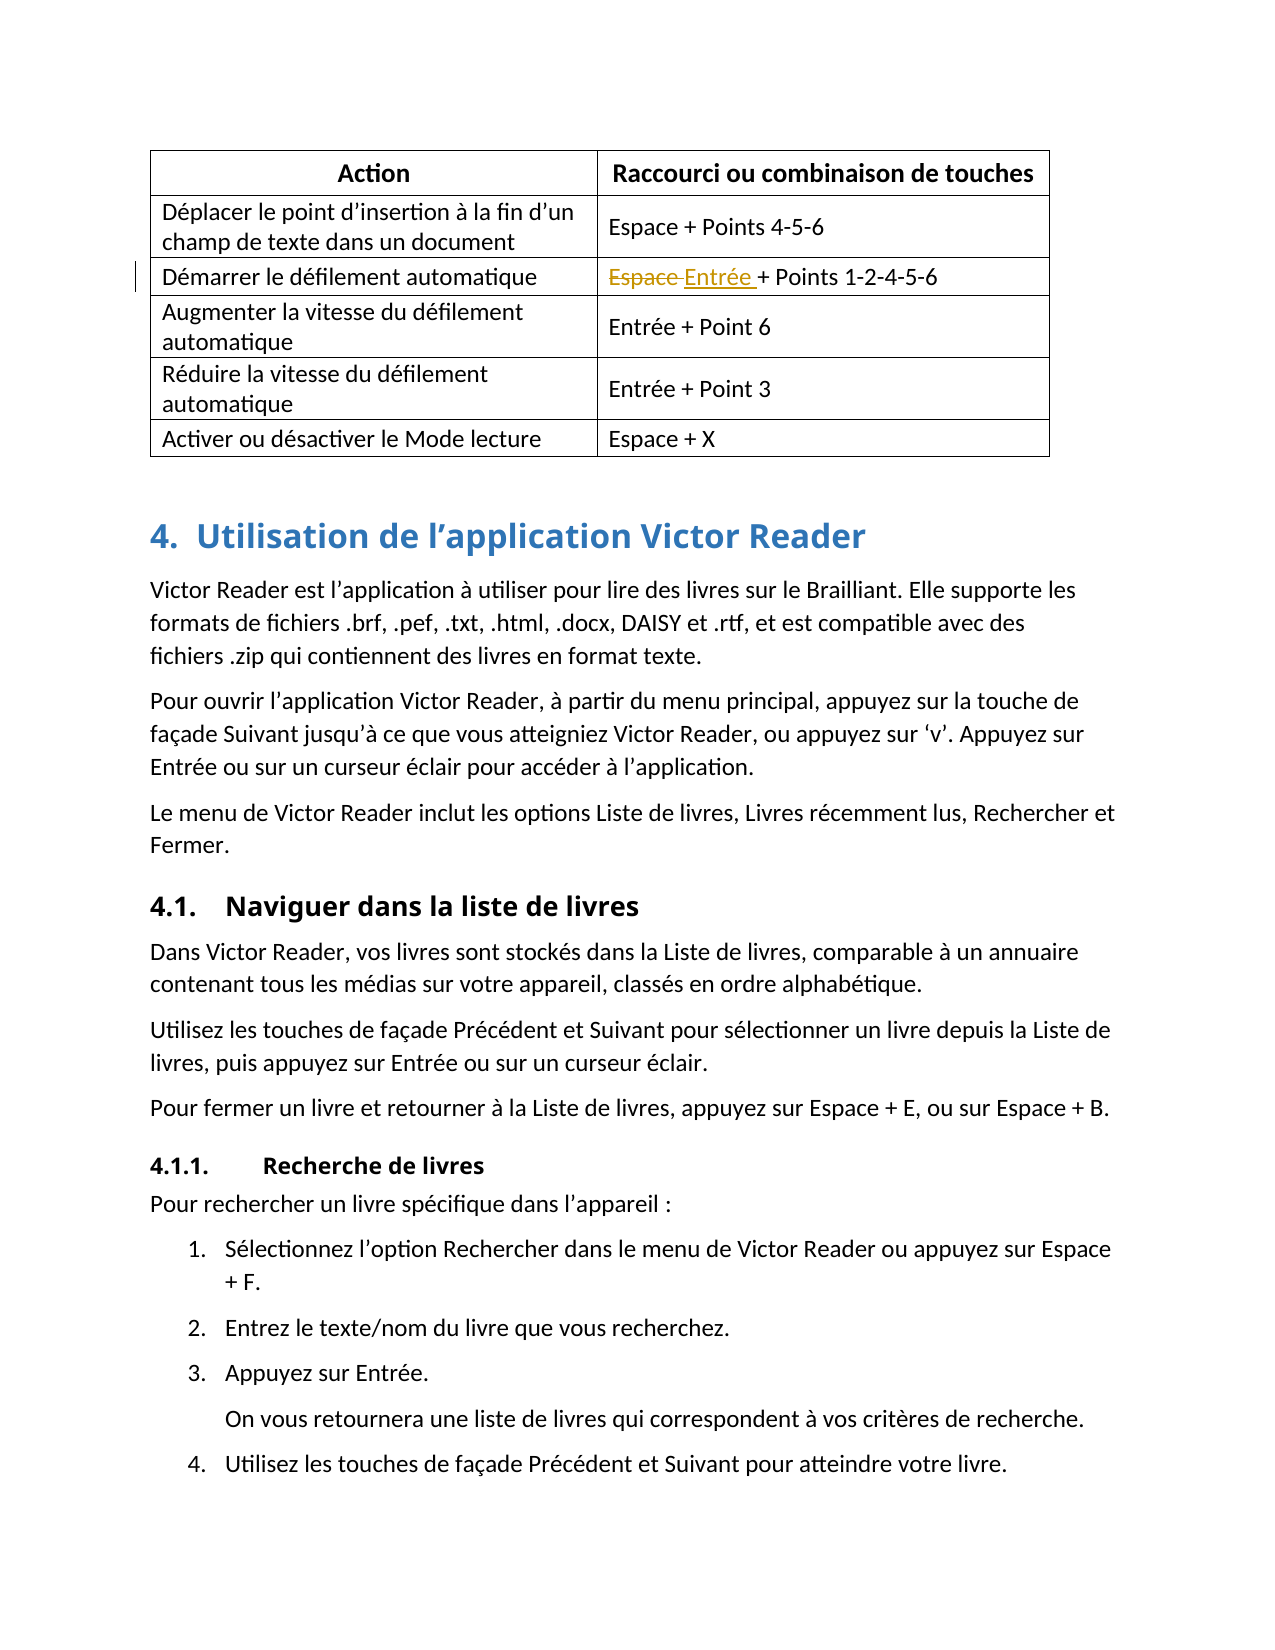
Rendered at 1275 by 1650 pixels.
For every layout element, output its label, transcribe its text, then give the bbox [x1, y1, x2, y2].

text Utilisez les touches de façade Précédent et Suivant pour sélectionner un livre depuis la Liste de livres, puis appuyez sur Entrée ou sur un curseur éclair. [150, 1014, 1125, 1077]
table_header Action [151, 151, 597, 195]
table_header Raccourci ou combinaison de touches [598, 151, 1049, 195]
subtitle Naviguer dans la liste de livres [150, 888, 1125, 924]
table_cell Déplacer le point d’insertion à la fin d’un champ de texte dans un document [151, 196, 597, 257]
text Le menu de Victor Reader inclut les options Liste de livres, Livres récemment lus, Rechercher et Fermer. [150, 797, 1125, 860]
table_cell Augmenter la vitesse du défilement automatique [151, 296, 597, 357]
table_cell Entrée + Point 3 [598, 358, 1049, 419]
table_cell + Points 1-2-4-5-6 [598, 258, 1049, 294]
subtitle Utilisation de l’application Victor Reader [150, 513, 1125, 558]
text Victor Reader est l’application à utiliser pour lire des livres sur le Brailliant. Elle supporte les formats de fichiers .brf, .pef, .txt, .html, .docx, DAISY et .rtf, et est compatible avec des fichiers .zip qui contiennent des livres en format texte. [150, 574, 1125, 671]
list Sélectionnez l’option Rechercher dans le menu de Victor Reader ou appuyez sur Espace + F. [187, 1234, 1125, 1297]
table_cell Démarrer le défilement automatique [151, 258, 597, 294]
text Pour rechercher un livre spécifique dans l’appareil : [150, 1188, 1125, 1219]
list Appuyez sur Entrée. [187, 1357, 1125, 1388]
text Dans Victor Reader, vos livres sont stockés dans la Liste de livres, comparable à un annuaire contenant tous les médias sur votre appareil, classés en ordre alphabétique. [150, 936, 1125, 999]
table_cell Réduire la vitesse du défilement automatique [151, 358, 597, 419]
text Pour fermer un livre et retourner à la Liste de livres, appuyez sur Espace + E, ou sur Espace + B. [150, 1092, 1125, 1123]
table_cell Entrée + Point 6 [598, 296, 1049, 357]
list Entrez le texte/nom du livre que vous recherchez. [187, 1312, 1125, 1342]
text On vous retournera une liste de livres qui correspondent à vos critères de recherche. [225, 1403, 1125, 1433]
subtitle Recherche de livres [150, 1150, 1125, 1182]
table_cell Espace + X [598, 420, 1049, 456]
text Pour ouvrir l’application Victor Reader, à partir du menu principal, appuyez sur la touche de façade Suivant jusqu’à ce que vous atteigniez Victor Reader, ou appuyez sur ‘v’. Appuyez sur Entrée ou sur un curseur éclair pour accéder à l’application. [150, 686, 1125, 782]
table_cell Espace + Points 4-5-6 [598, 196, 1049, 257]
table_cell Activer ou désactiver le Mode lecture [151, 420, 597, 456]
list Utilisez les touches de façade Précédent et Suivant pour atteindre votre livre. [187, 1448, 1125, 1479]
